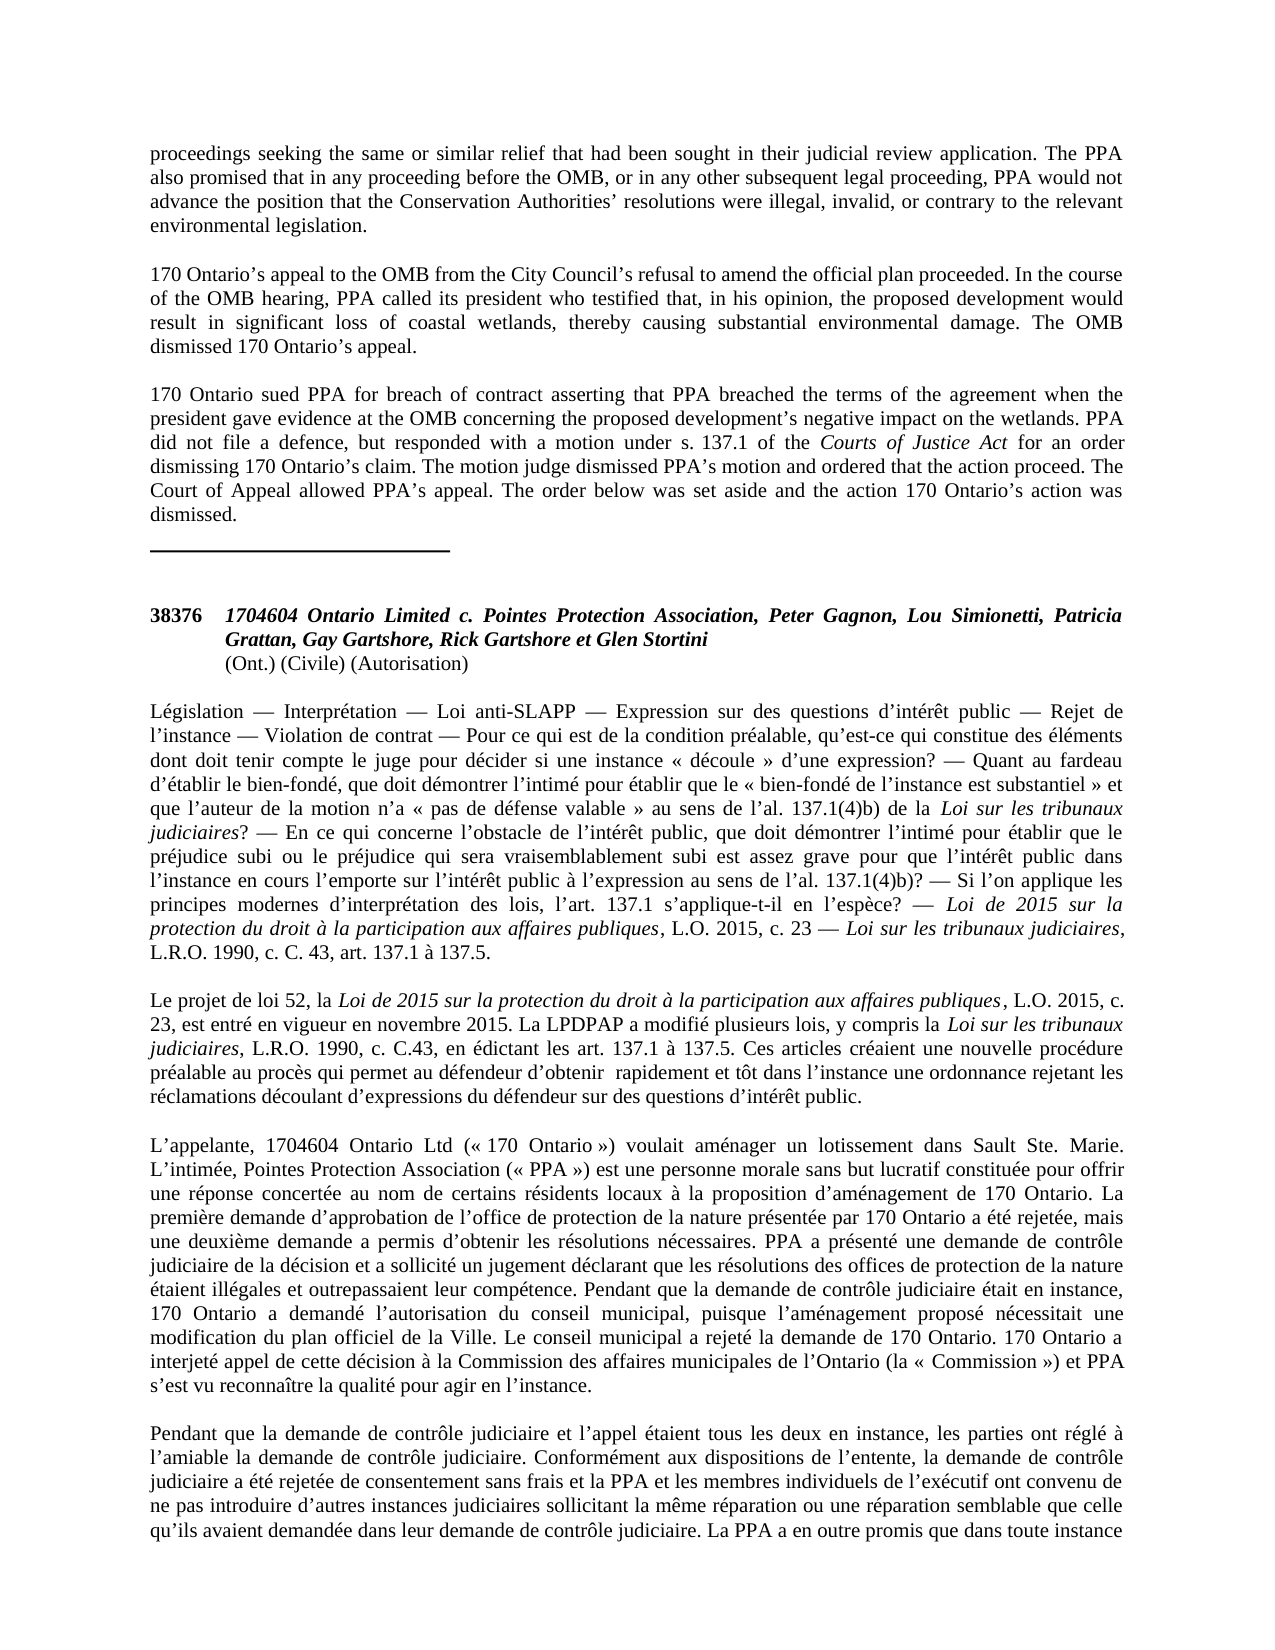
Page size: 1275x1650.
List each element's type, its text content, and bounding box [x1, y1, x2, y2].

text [150, 1421, 1125, 1542]
text (Ont.) (Civile) (Autorisation) [187, 651, 1125, 675]
text 170 Ontario sued PPA for breach of contract asserting that PPA breached the terms of the agreement when the president gave evidence at the OMB concerning the proposed development’s negative impact on the wetlands. PPA did not file a defence, but responded with a motion under s. 137.1 of the Courts of Justice Act for an order dismissing 170 Ontario’s claim. The motion judge dismissed PPA’s motion and ordered that the action proceed. The Court of Appeal allowed PPA’s appeal. The order below was set aside and the action 170 Ontario’s action was dismissed. [150, 382, 1125, 526]
text L’appelante, 1704604 Ontario Ltd (« 170 Ontario ») voulait aménager un lotissement dans Sault Ste. Marie. L’intimée, Pointes Protection Association (« PPA ») est une personne morale sans but lucratif constituée pour offrir une réponse concertée au nom de certains résidents locaux à la proposition d’aménagement de 170 Ontario. La première demande d’approbation de l’office de protection de la nature présentée par 170 Ontario a été rejetée, mais une deuxième demande a permis d’obtenir les résolutions nécessaires. PPA a présenté une demande de contrôle judiciaire de la décision et a sollicité un jugement déclarant que les résolutions des offices de protection de la nature étaient illégales et outrepassaient leur compétence. Pendant que la demande de contrôle judiciaire était en instance, 170 Ontario a demandé l’autorisation du conseil municipal, puisque l’aménagement proposé nécessitait une modification du plan officiel de la Ville. Le conseil municipal a rejeté la demande de 170 Ontario. 170 Ontario a interjeté appel de cette décision à la Commission des affaires municipales de l’Ontario (la « Commission ») et PPA s’est vu reconnaître la qualité pour agir en l’instance. [150, 1132, 1125, 1397]
text Législation — Interprétation — Loi anti-SLAPP — Expression sur des questions d’intérêt public — Rejet de l’instance — Violation de contrat — Pour ce qui est de la condition préalable, qu’est-ce qui constitue des éléments dont doit tenir compte le juge pour décider si une instance « découle » d’une expression? — Quant au fardeau d’établir le bien-fondé, que doit démontrer l’intimé pour établir que le « bien-fondé de l’instance est substantiel » et que l’auteur de la motion n’a « pas de défense valable » au sens de l’al. 137.1(4)b) de la Loi sur les tribunaux judiciaires? — En ce qui concerne l’obstacle de l’intérêt public, que doit démontrer l’intimé pour établir que le préjudice subi ou le préjudice qui sera vraisemblablement subi est assez grave pour que l’intérêt public dans l’instance en cours l’emporte sur l’intérêt public à l’expression au sens de l’al. 137.1(4)b)? — Si l’on applique les principes modernes d’interprétation des lois, l’art. 137.1 s’applique-t-il en l’espèce? — Loi de 2015 sur la protection du droit à la participation aux affaires publiques, L.O. 2015, c. 23 — Loi sur les tribunaux judiciaires, L.R.O. 1990, c. C. 43, art. 137.1 à 137.5. [150, 699, 1125, 964]
text 170 Ontario’s appeal to the OMB from the City Council’s refusal to amend the official plan proceeded. In the course of the OMB hearing, PPA called its president who testified that, in his opinion, the proposed development would result in significant loss of coastal wetlands, thereby causing substantial environmental damage. The OMB dismissed 170 Ontario’s appeal. [150, 262, 1125, 358]
text Le projet de loi 52, la Loi de 2015 sur la protection du droit à la participation aux affaires publiques, L.O. 2015, c. 23, est entré en vigueur en novembre 2015. La LPDPAP a modifié plusieurs lois, y compris la Loi sur les tribunaux judiciaires, L.R.O. 1990, c. C.43, en édictant les art. 137.1 à 137.5. Ces articles créaient une nouvelle procédure préalable au procès qui permet au défendeur d’obtenir rapidement et tôt dans l’instance une ordonnance rejetant les réclamations découlant d’expressions du défendeur sur des questions d’intérêt public. [150, 988, 1125, 1108]
text 38376 1704604 Ontario Limited c. Pointes Protection Association, Peter Gagnon, Lou Simionetti, Patricia Grattan, Gay Gartshore, Rick Gartshore et Glen Stortini [150, 603, 1125, 651]
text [150, 141, 1125, 237]
